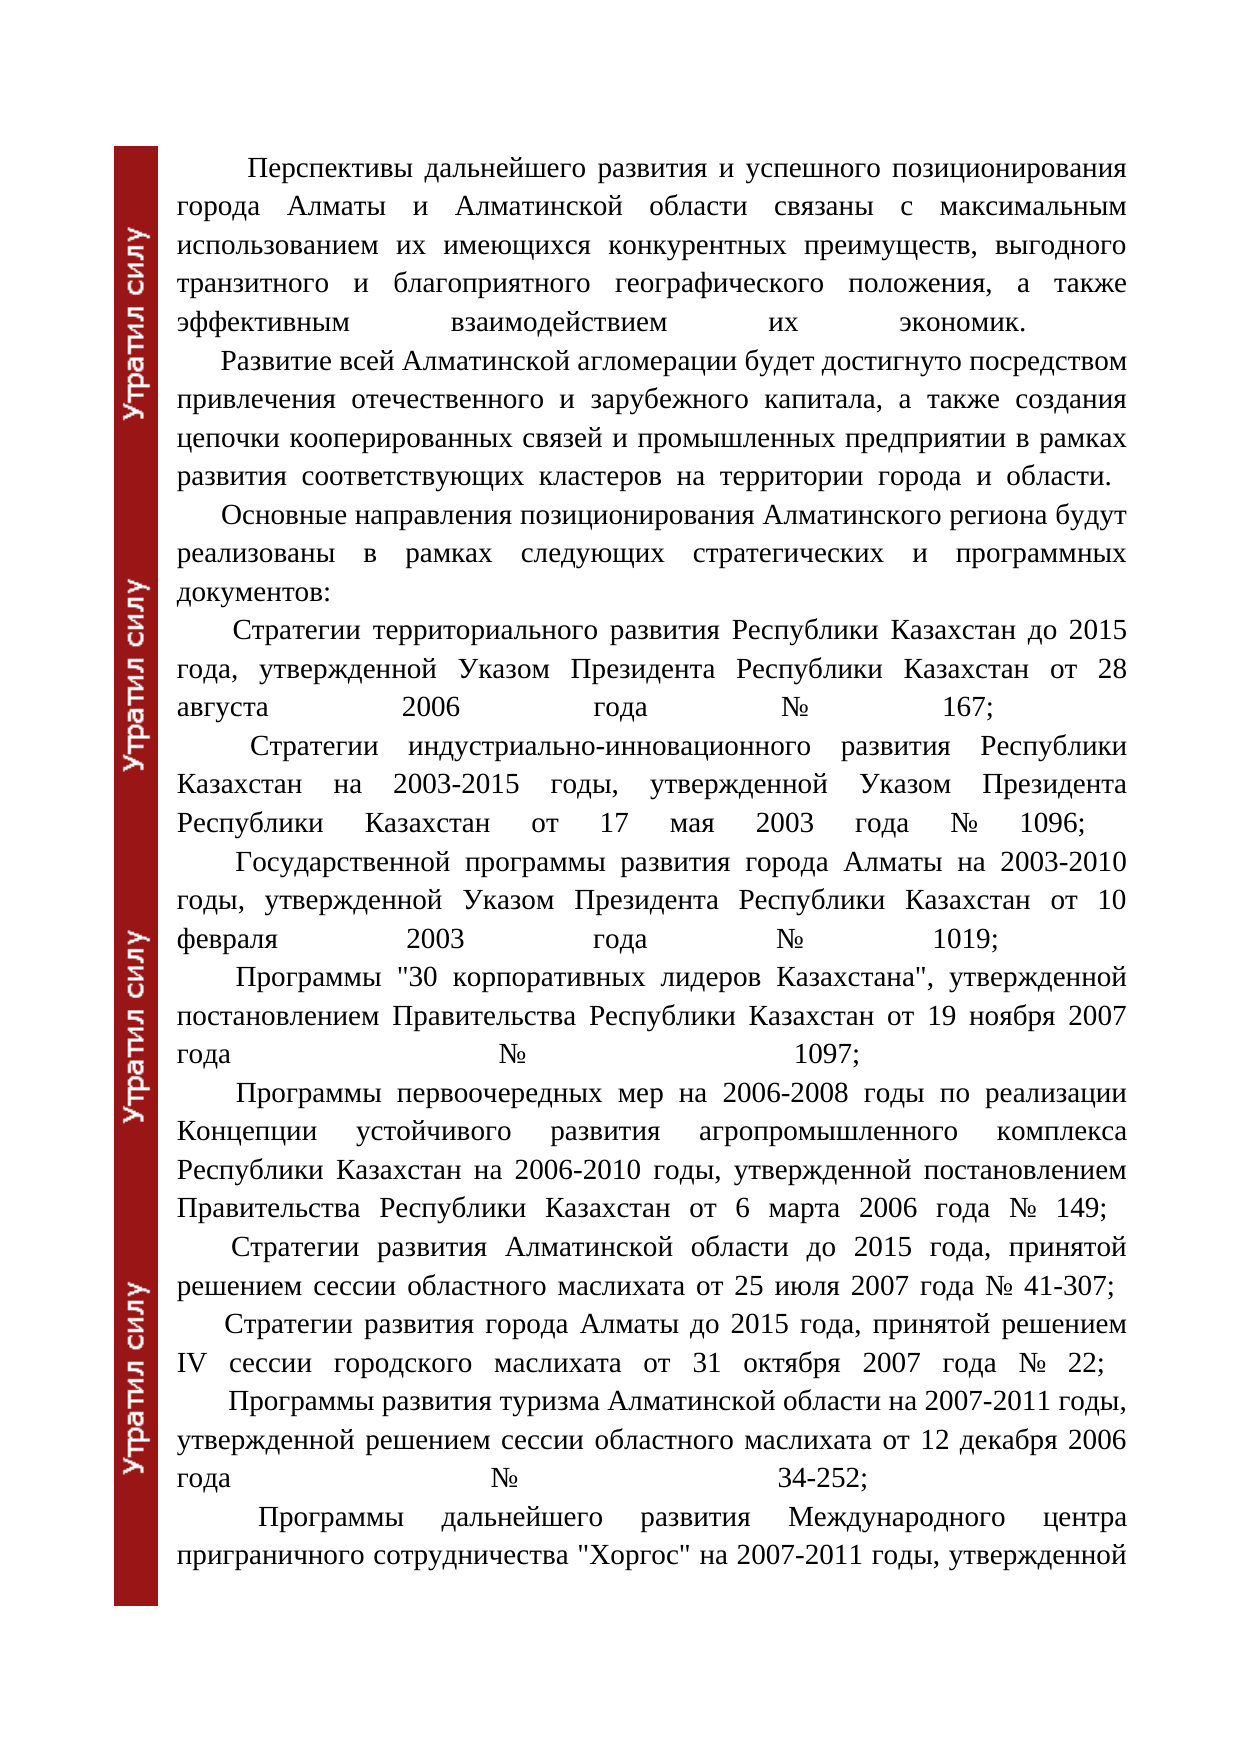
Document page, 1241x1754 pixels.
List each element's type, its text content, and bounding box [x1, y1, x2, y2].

picture [114, 146, 158, 150]
picture [114, 1571, 158, 1606]
